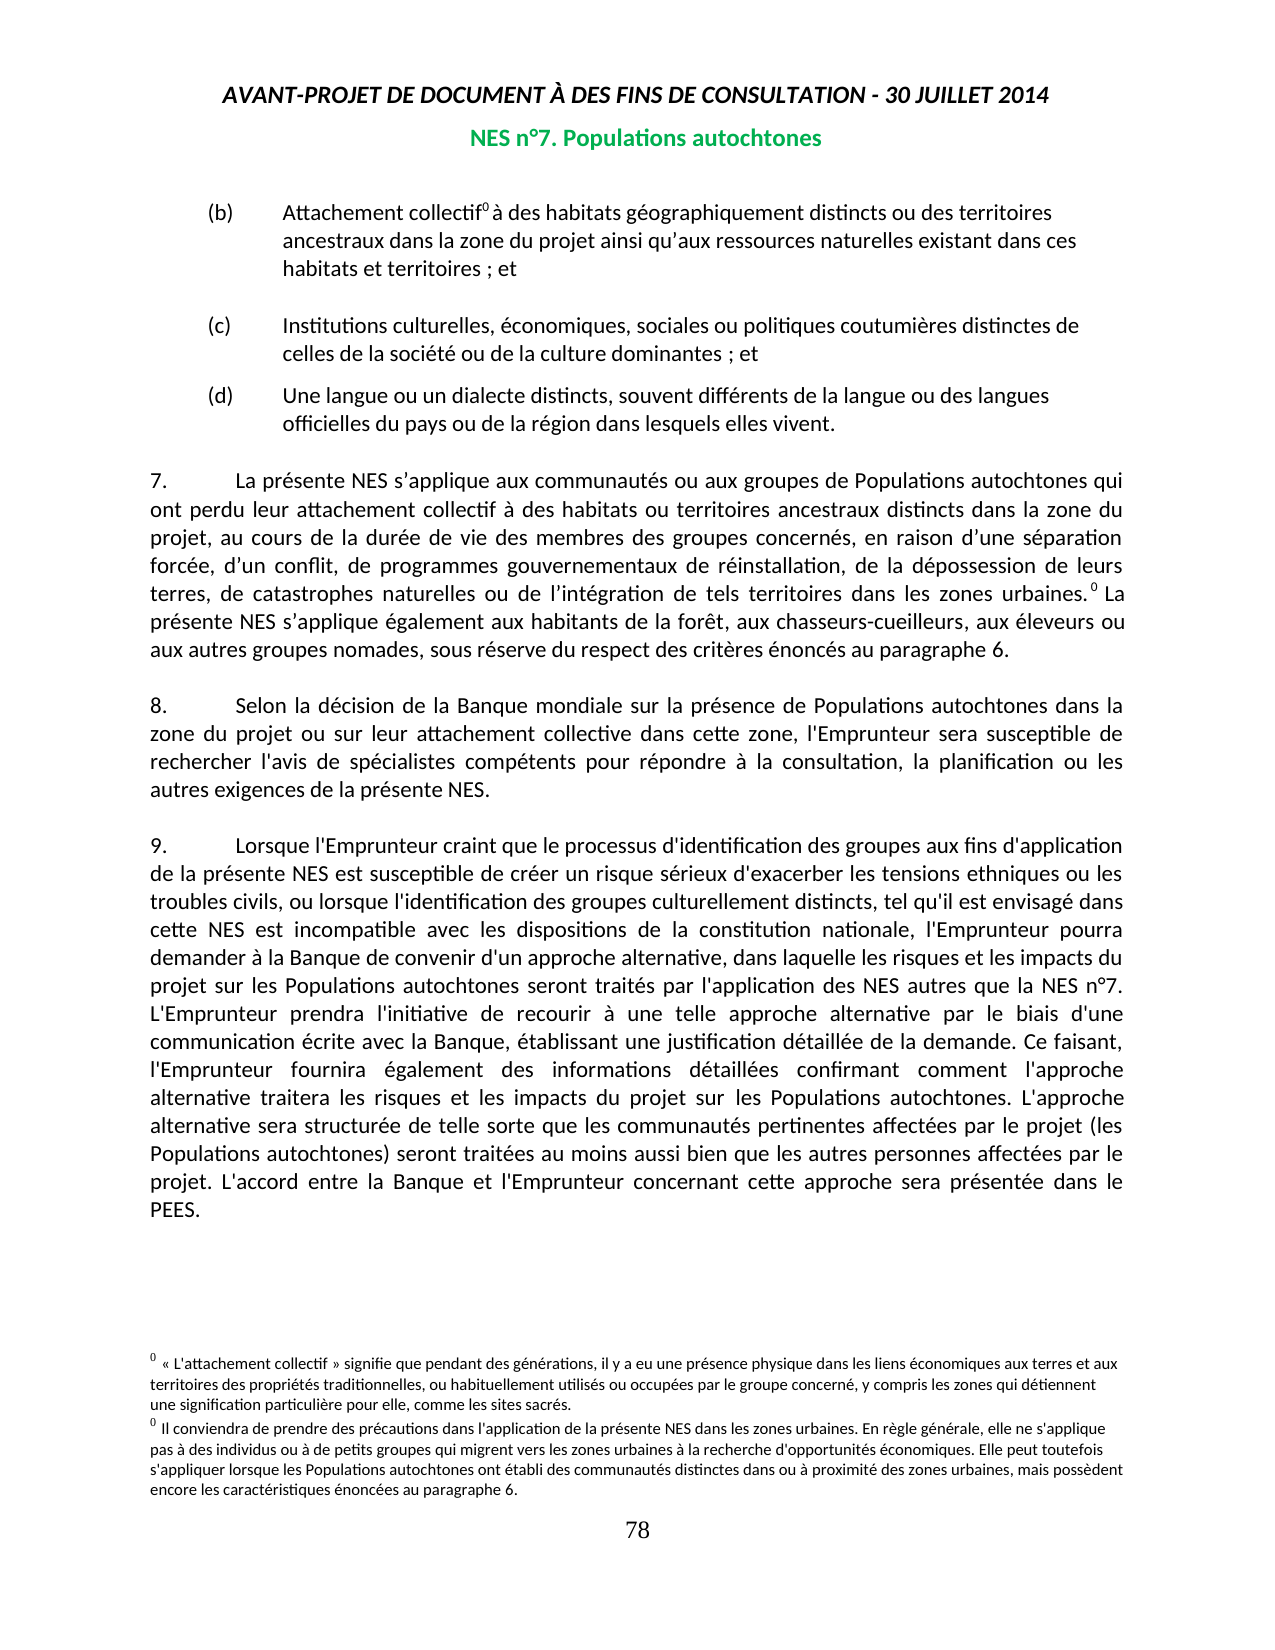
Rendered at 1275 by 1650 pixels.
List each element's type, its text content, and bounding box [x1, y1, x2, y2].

list La présente NES s’applique aux communautés ou aux groupes de Populations autochtones qui ont perdu leur attachement collectif à des habitats ou territoires ancestraux distincts dans la zone du projet, au cours de la durée de vie des membres des groupes concernés, en raison d’une séparation forcée, d’un conflit, de programmes gouvernementaux de réinstallation, de la dépossession de leurs terres, de catastrophes naturelles ou de l’intégration de tels territoires dans les zones urbaines. La présente NES s’applique également aux habitants de la forêt, aux chasseurs-cueilleurs, aux éleveurs ou aux autres groupes nomades, sous réserve du respect des critères énoncés au paragraphe 6. [150, 467, 1125, 663]
list Attachement collectif à des habitats géographiquement distincts ou des territoires ancestraux dans la zone du projet ainsi qu’aux ressources naturelles existant dans ces habitats et territoires ; et [207, 198, 1125, 282]
list Une langue ou un dialecte distincts, souvent différents de la langue ou des langues officielles du pays ou de la région dans lesquels elles vivent. [207, 381, 1125, 437]
list Selon la décision de la Banque mondiale sur la présence de Populations autochtones dans la zone du projet ou sur leur attachement collective dans cette zone, l'Emprunteur sera susceptible de rechercher l'avis de spécialistes compétents pour répondre à la consultation, la planification ou les autres exigences de la présente NES. [150, 691, 1125, 803]
list Lorsque l'Emprunteur craint que le processus d'identification des groupes aux fins d'application de la présente NES est susceptible de créer un risque sérieux d'exacerber les tensions ethniques ou les troubles civils, ou lorsque l'identification des groupes culturellement distincts, tel qu'il est envisagé dans cette NES est incompatible avec les dispositions de la constitution nationale, l'Emprunteur pourra demander à la Banque de convenir d'un approche alternative, dans laquelle les risques et les impacts du projet sur ​​les Populations autochtones seront traités par l'application des NES autres que la NES n°7. L'Emprunteur prendra l'initiative de recourir à une telle approche alternative par le biais d'une communication écrite avec la Banque, établissant une justification détaillée de la demande. Ce faisant, l'Emprunteur fournira également des informations détaillées confirmant comment l'approche alternative traitera les risques et les impacts du projet sur ​​les Populations autochtones. L'approche alternative sera structurée de telle sorte que les communautés pertinentes affectées par le projet (les Populations autochtones) seront traitées au moins aussi bien que les autres personnes affectées par le projet. L'accord entre la Banque et l'Emprunteur concernant cette approche sera présentée dans le PEES. [150, 831, 1125, 1223]
list Institutions culturelles, économiques, sociales ou politiques coutumières distinctes de celles de la société ou de la culture dominantes ; et [207, 311, 1125, 367]
